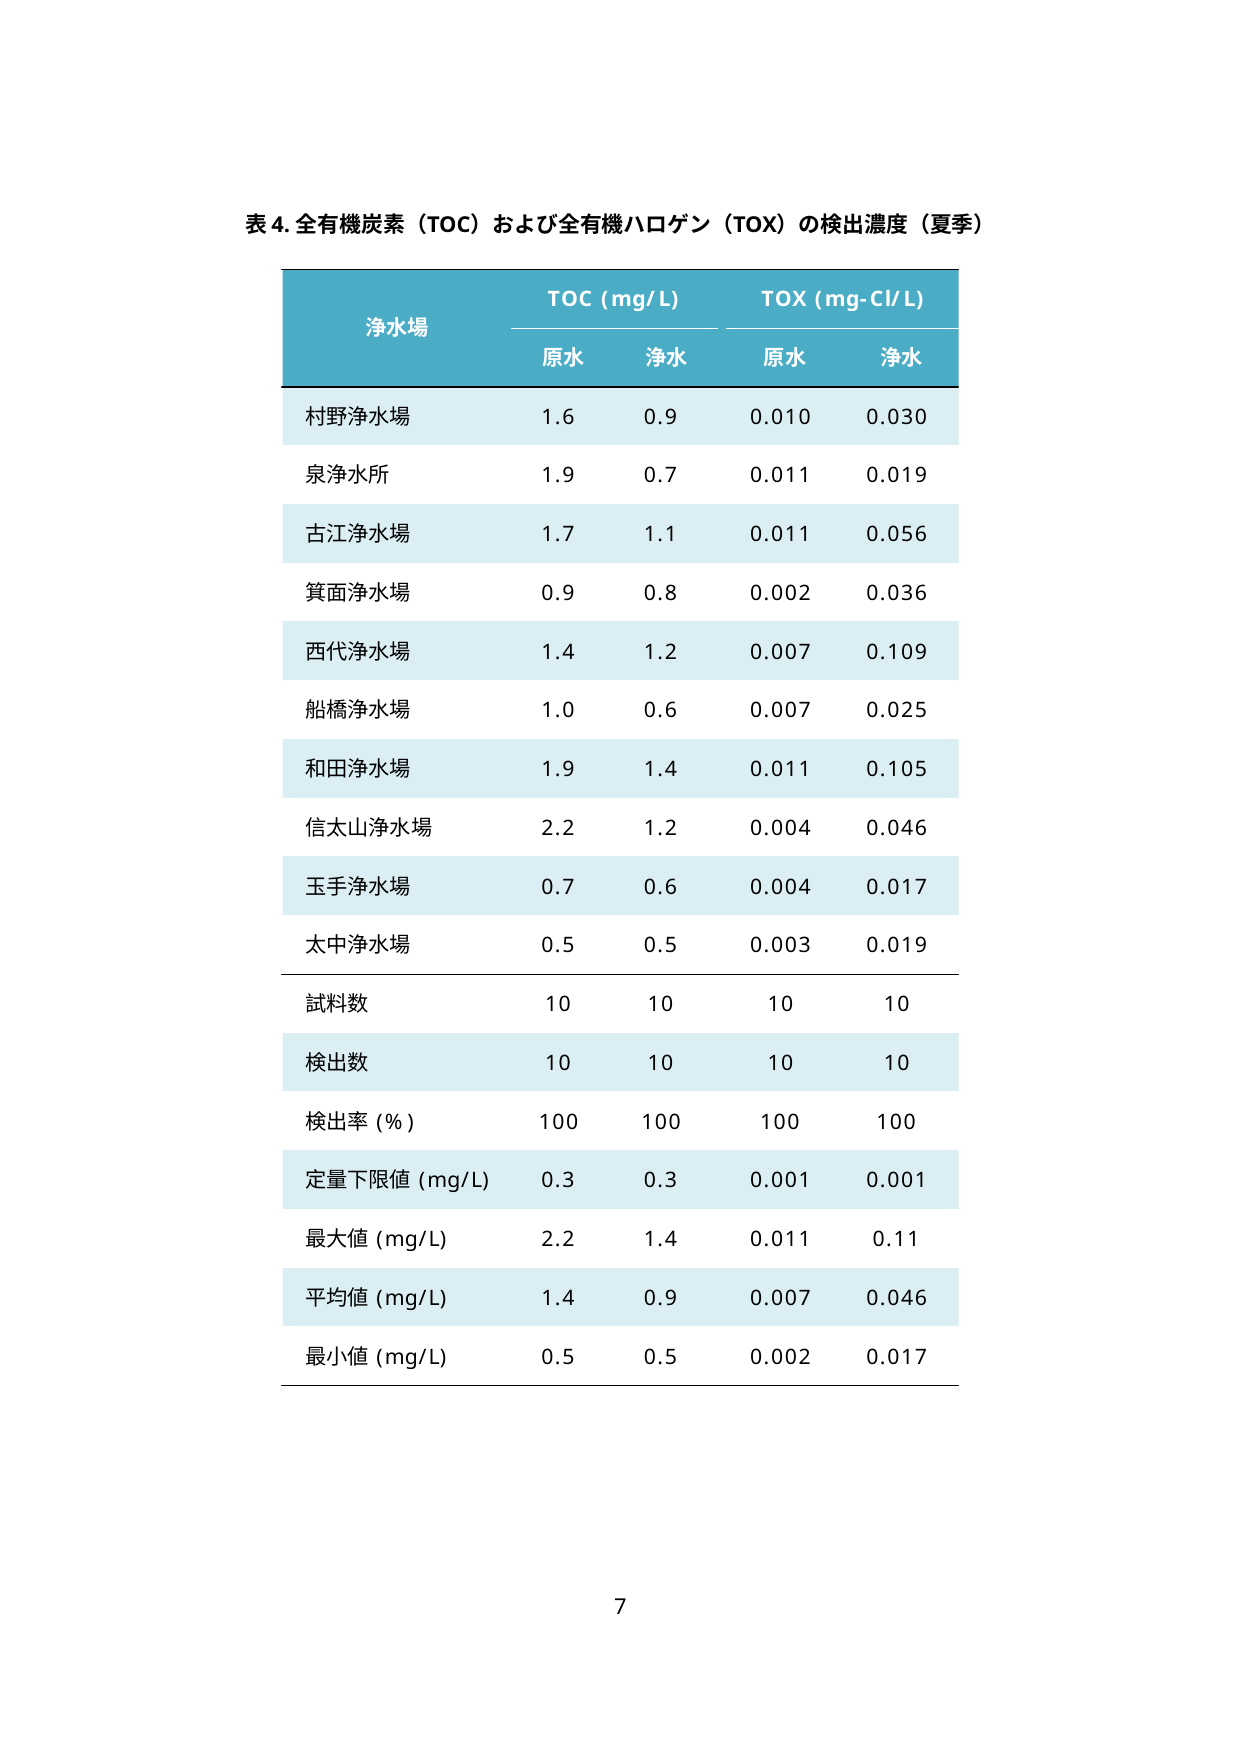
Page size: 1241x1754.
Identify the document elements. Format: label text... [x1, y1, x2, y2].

text 表4. 全有機炭素（TOC）および全有機ハロゲン（TOX）の検出濃度（夏季） [177, 207, 1063, 238]
